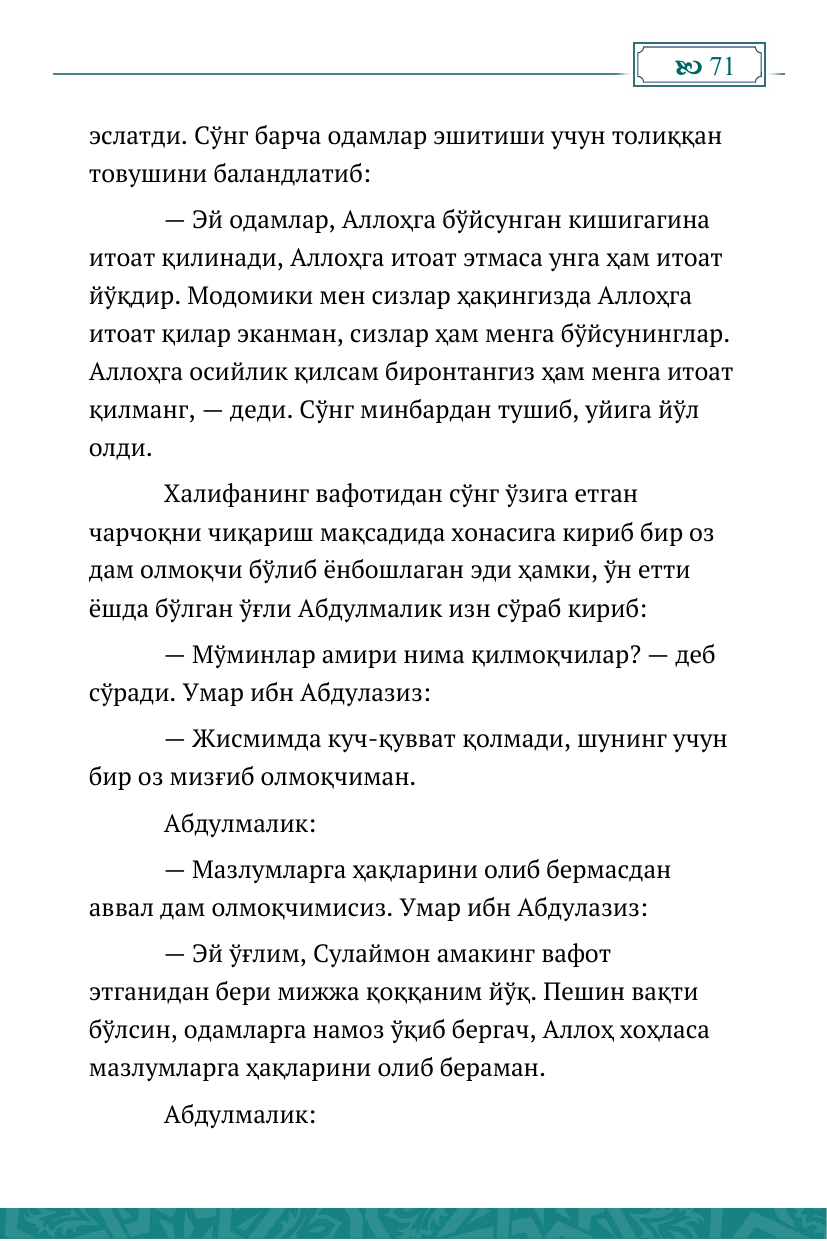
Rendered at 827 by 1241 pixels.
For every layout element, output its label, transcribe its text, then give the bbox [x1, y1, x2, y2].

text — Мазлумларга ҳақларини олиб бермасдан аввал дам олмоқчимисиз. Умар ибн Абдулазиз: [89, 852, 738, 924]
text Абдулмалик: [89, 806, 738, 839]
text — Мўминлар амири нима қилмоқчилар? — деб сўради. Умар ибн Абдулазиз: [89, 637, 738, 708]
text Халифанинг вафотидан сўнг ўзига етган чарчоқни чиқариш мақсадида хонасига кириб бир оз дам олмоқчи бўлиб ёнбошлаган эди ҳамки, ўн етти ёшда бўлган ўғли Абдулмалик изн сўраб кириб: [89, 477, 738, 624]
picture [0, 1208, 827, 1239]
text — Жисмимда куч-қувват қолмади, шунинг учун бир оз мизғиб олмоқчиман. [89, 722, 738, 793]
text — Эй одамлар, Аллоҳга бўйсунган кишигагина итоат қилинади, Аллоҳга итоат этмаса унга ҳам итоат йўқдир. Модомики мен сизлар ҳақингизда Аллоҳга итоат қилар эканман, сизлар ҳам менга бўйсунинглар. Аллоҳга осийлик қилсам биронтангиз ҳам менга итоат қилманг, — деди. Сўнг минбардан тушиб, уйига йўл олди. [89, 202, 738, 464]
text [89, 118, 738, 189]
text — Эй ўғлим, Сулаймон амакинг вафот этганидан бери мижжа қоққаним йўқ. Пешин вақти бўлсин, одамларга намоз ўқиб бергач, Аллоҳ хоҳласа мазлумларга ҳақларини олиб бераман. [89, 937, 738, 1084]
text Абдулмалик: [89, 1097, 738, 1130]
